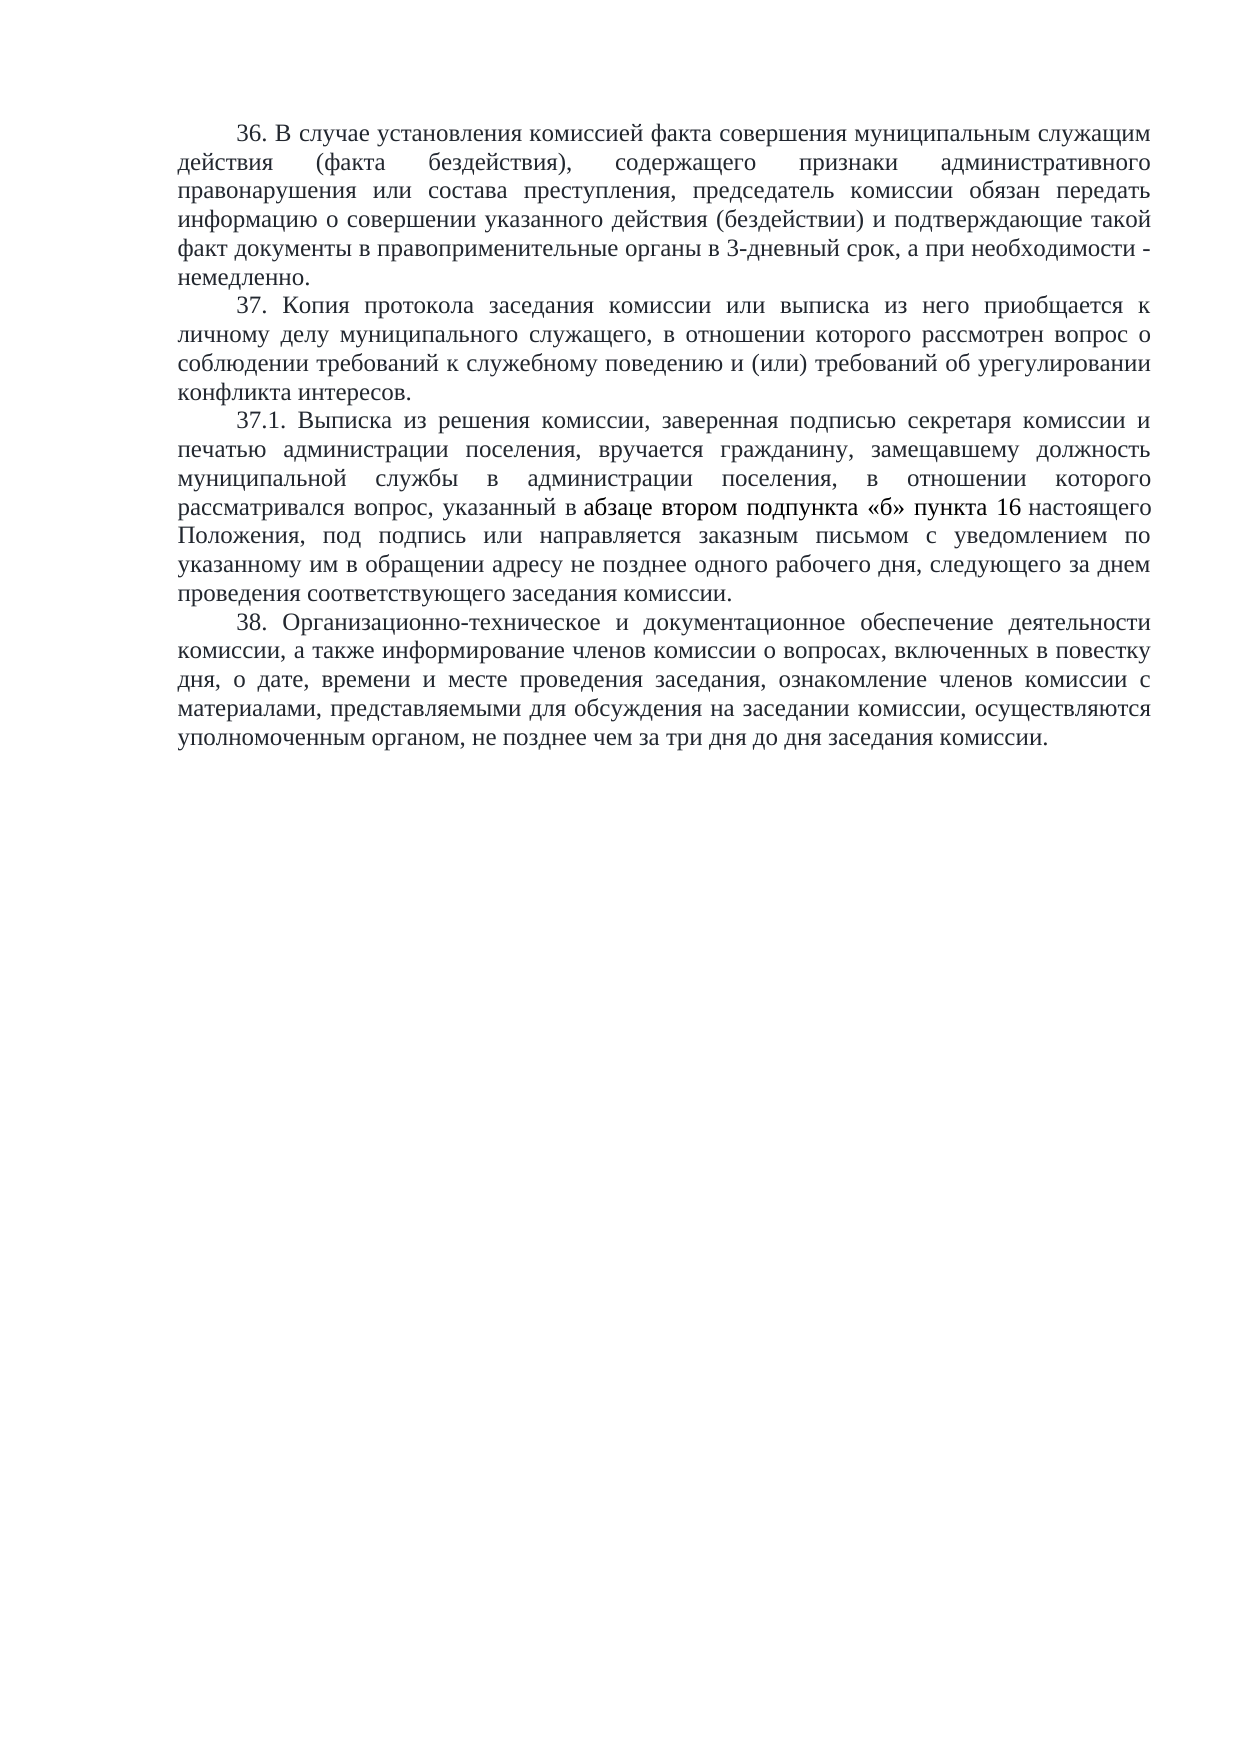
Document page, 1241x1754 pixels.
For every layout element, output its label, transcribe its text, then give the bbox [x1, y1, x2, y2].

text 37. Копия протокола заседания комиссии или выписка из него приобщается к личному делу муниципального служащего, в отношении которого рассмотрен вопрос о соблюдении требований к служебному поведению и (или) требований об урегулировании конфликта интересов. [177, 291, 1152, 406]
text 36. В случае установления комиссией факта совершения муниципальным служащим действия (факта бездействия), содержащего признаки административного правонарушения или состава преступления, председатель комиссии обязан передать информацию о совершении указанного действия (бездействии) и подтверждающие такой факт документы в правоприменительные органы в 3-дневный срок, а при необходимости - немедленно. [177, 118, 1152, 291]
text 37.1. Выписка из решения комиссии, заверенная подписью секретаря комиссии и печатью администрации поселения, вручается гражданину, замещавшему должность муниципальной службы в администрации поселения, в отношении которого рассматривался вопрос, указанный в абзаце втором подпункта «б» пункта 16 настоящего Положения, под подпись или направляется заказным письмом с уведомлением по указанному им в обращении адресу не позднее одного рабочего дня, следующего за днем проведения соответствующего заседания комиссии. [177, 406, 1152, 607]
text 38. Организационно-техническое и документационное обеспечение деятельности комиссии, а также информирование членов комиссии о вопросах, включенных в повестку дня, о дате, времени и месте проведения заседания, ознакомление членов комиссии с материалами, представляемыми для обсуждения на заседании комиссии, осуществляются уполномоченным органом, не позднее чем за три дня до дня заседания комиссии. [177, 607, 1152, 751]
